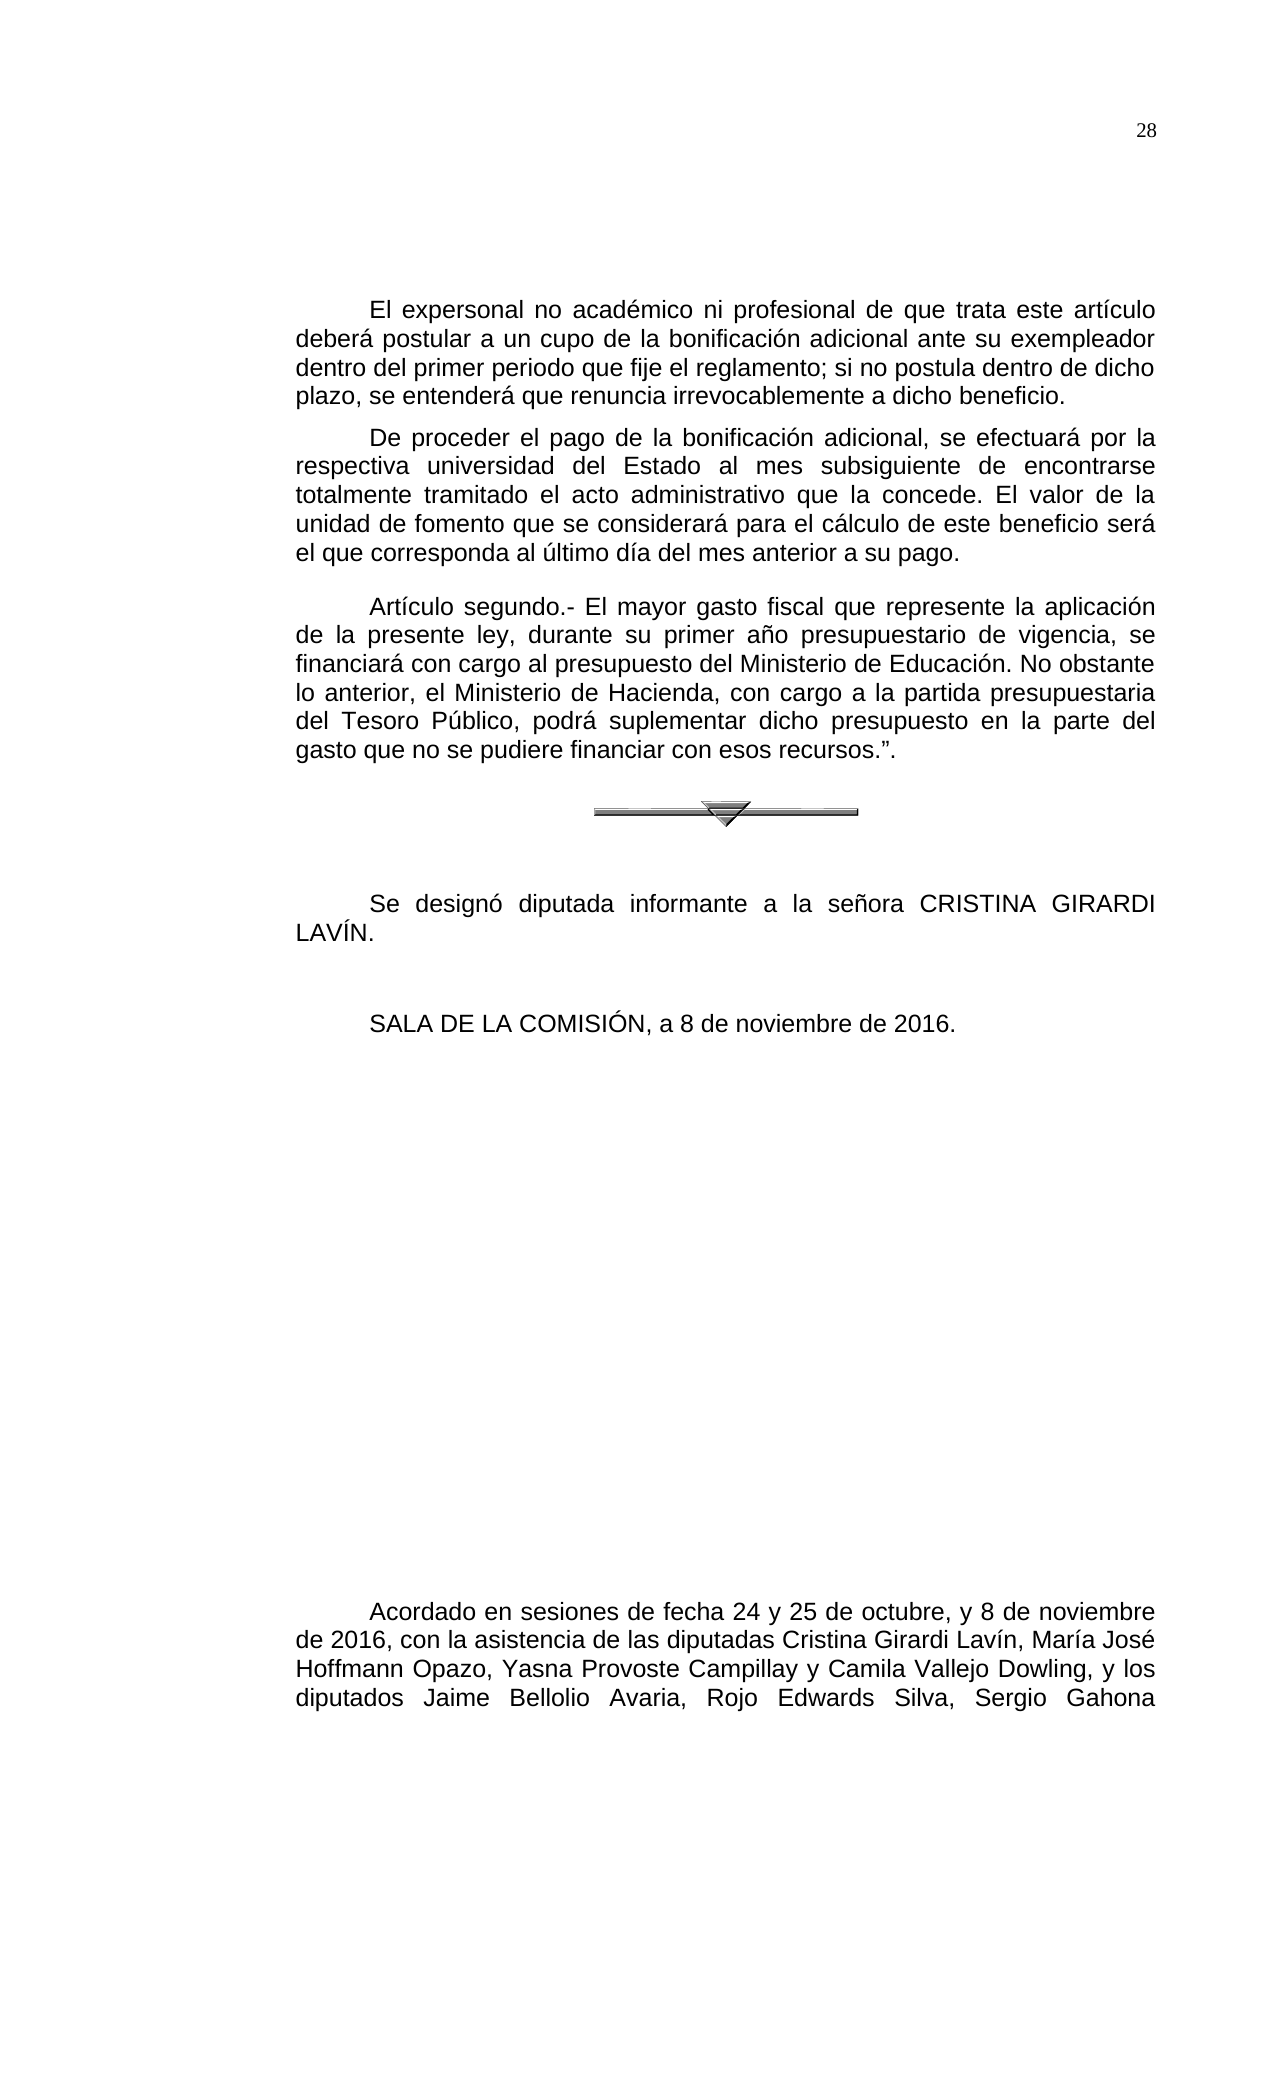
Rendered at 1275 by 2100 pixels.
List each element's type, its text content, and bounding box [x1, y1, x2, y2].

text Se designó diputada informante a la señora CRISTINA GIRARDI LAVÍN. [295, 889, 1157, 947]
text SALA DE LA COMISIÓN, a 8 de noviembre de 2016. [295, 1009, 1157, 1038]
text De proceder el pago de la bonificación adicional, se efectuará por la respectiva universidad del Estado al mes subsiguiente de encontrarse totalmente tramitado el acto administrativo que la concede. El valor de la unidad de fomento que se considerará para el cálculo de este beneficio será el que corresponda al último día del mes anterior a su pago. [295, 423, 1157, 567]
text El expersonal no académico ni profesional de que trata este artículo deberá postular a un cupo de la bonificación adicional ante su exempleador dentro del primer periodo que fije el reglamento; si no postula dentro de dicho plazo, se entenderá que renuncia irrevocablemente a dicho beneficio. [295, 295, 1157, 410]
text Artículo segundo.- El mayor gasto fiscal que represente la aplicación de la presente ley, durante su primer año presupuestario de vigencia, se financiará con cargo al presupuesto del Ministerio de Educación. No obstante lo anterior, el Ministerio de Hacienda, con cargo a la partida presupuestaria del Tesoro Público, podrá suplementar dicho presupuesto en la parte del gasto que no se pudiere financiar con esos recursos.”. [295, 592, 1157, 764]
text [295, 1597, 1157, 1712]
